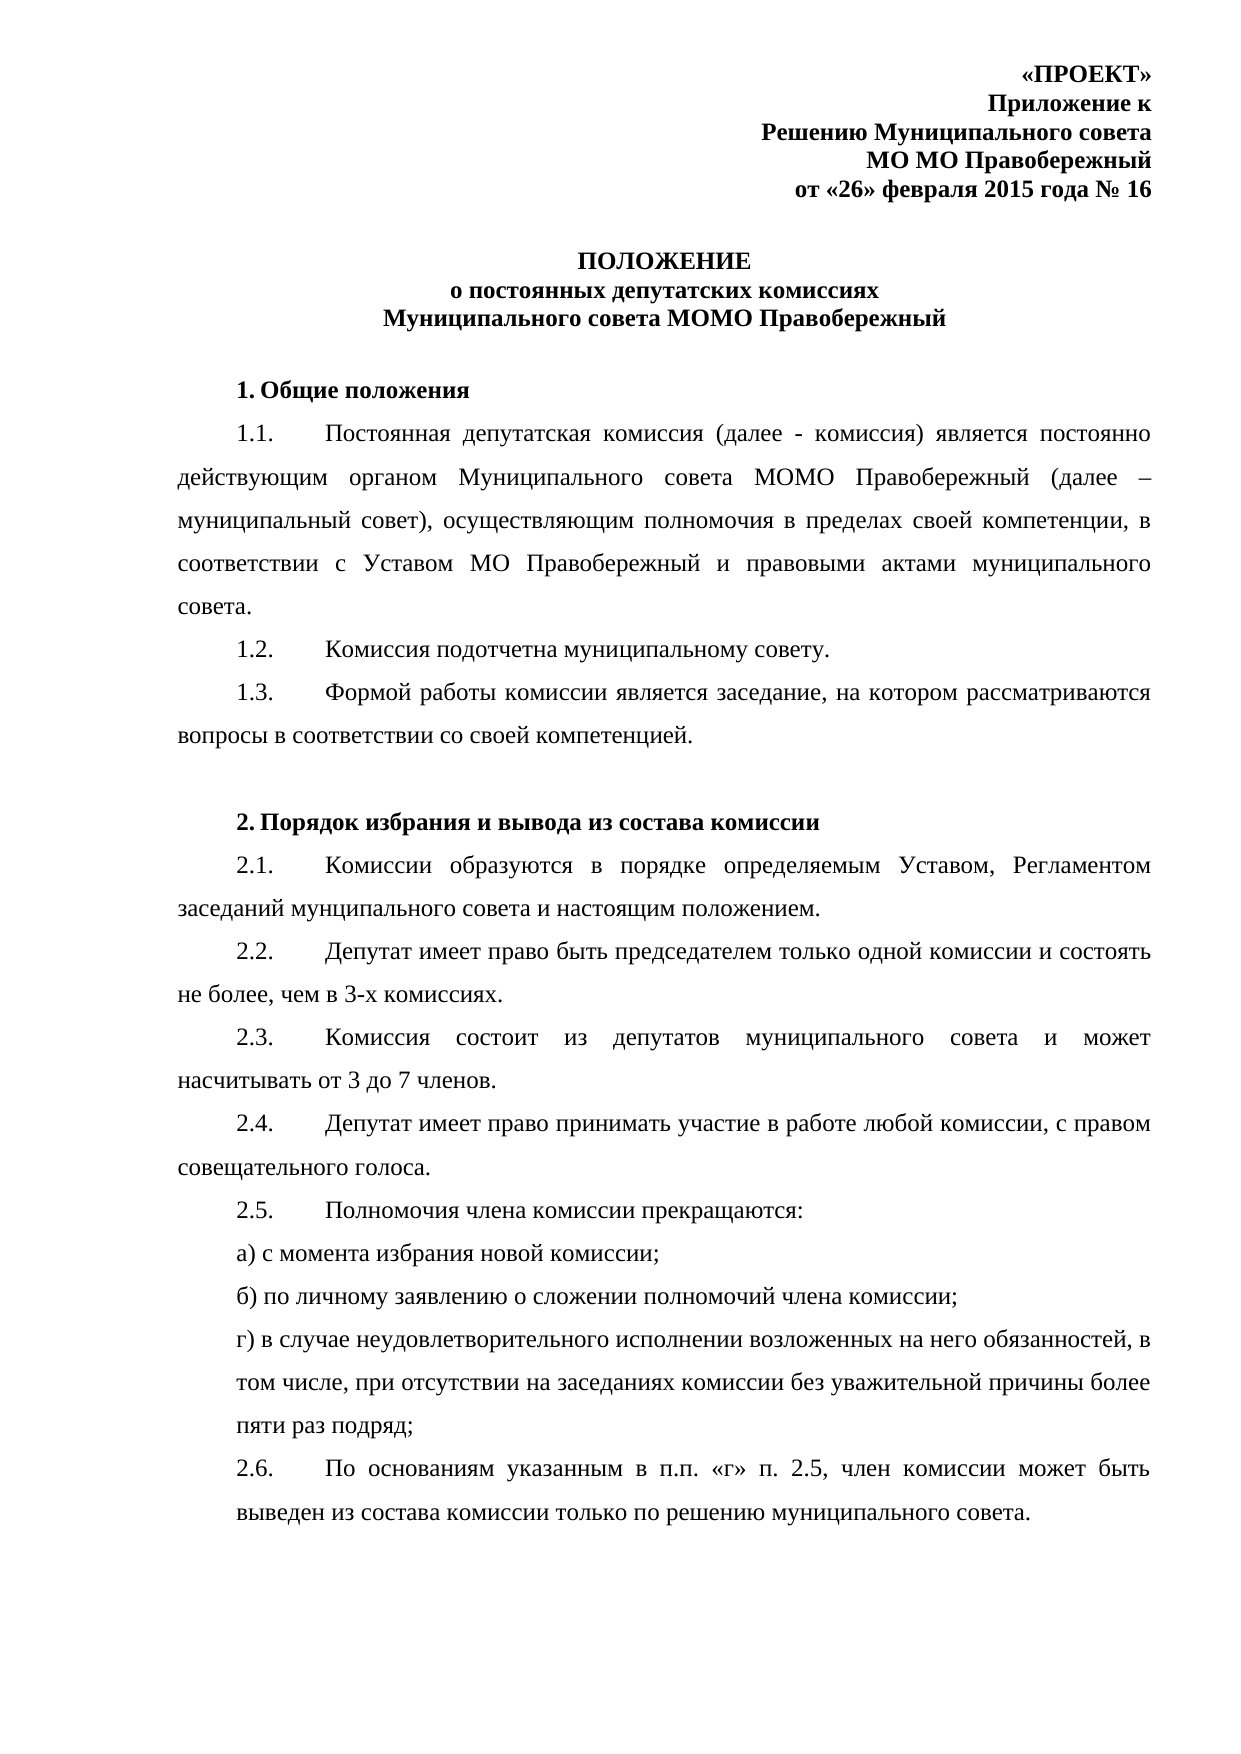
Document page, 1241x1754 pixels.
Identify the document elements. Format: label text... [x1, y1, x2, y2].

list Комиссии образуются в порядке определяемым Уставом, Регламентом заседаний мунципального совета и настоящим положением. [177, 850, 1152, 922]
list Общие положения [177, 375, 1152, 404]
text Приложение к [177, 88, 1152, 117]
text МО МО Правобережный [177, 145, 1152, 174]
text Решению Муниципального совета [177, 117, 1152, 145]
text 2.6. По основаниям указанным в п.п. «г» п. 2.5, член комиссии может быть выведен из состава комиссии только по решению муниципального совета. [236, 1453, 1152, 1525]
text о постоянных депутатских комиссиях [177, 275, 1152, 303]
text г) в случае неудовлетворительного исполнении возложенных на него обязанностей, в том числе, при отсутствии на заседаниях комиссии без уважительной причины более пяти раз подряд; [236, 1324, 1152, 1439]
list Постоянная депутатская комиссия (далее - комиссия) является постоянно действующим органом Муниципального совета МОМО Правобережный (далее – муниципальный совет), осуществляющим полномочия в пределах своей компетенции, в соответствии с Уставом МО Правобережный и правовыми актами муниципального совета. [177, 418, 1152, 620]
text ПОЛОЖЕНИЕ [177, 246, 1152, 275]
list Порядок избрания и вывода из состава комиссии [177, 807, 1152, 835]
text Муниципального совета МОМО Правобережный [177, 303, 1152, 332]
list Комиссия состоит из депутатов муниципального совета и может насчитывать от 3 до 7 членов. [177, 1022, 1152, 1094]
list Депутат имеет право принимать участие в работе любой комиссии, с правом совещательного голоса. [177, 1108, 1152, 1180]
text «ПРОЕКТ» [177, 59, 1152, 88]
text от «26» февраля 2015 года № 16 [177, 174, 1152, 203]
list Формой работы комиссии является заседание, на котором рассматриваются вопросы в соответствии со своей компетенцией. [177, 677, 1152, 749]
list Депутат имеет право быть председателем только одной комиссии и состоять не более, чем в 3-х комиссиях. [177, 936, 1152, 1008]
text а) с момента избрания новой комиссии; [236, 1238, 1152, 1267]
list Комиссия подотчетна муниципальному совету. [177, 634, 1152, 663]
text б) по личному заявлению о сложении полномочий члена комиссии; [236, 1281, 1152, 1310]
list Полномочия члена комиссии прекращаются: [177, 1195, 1152, 1223]
